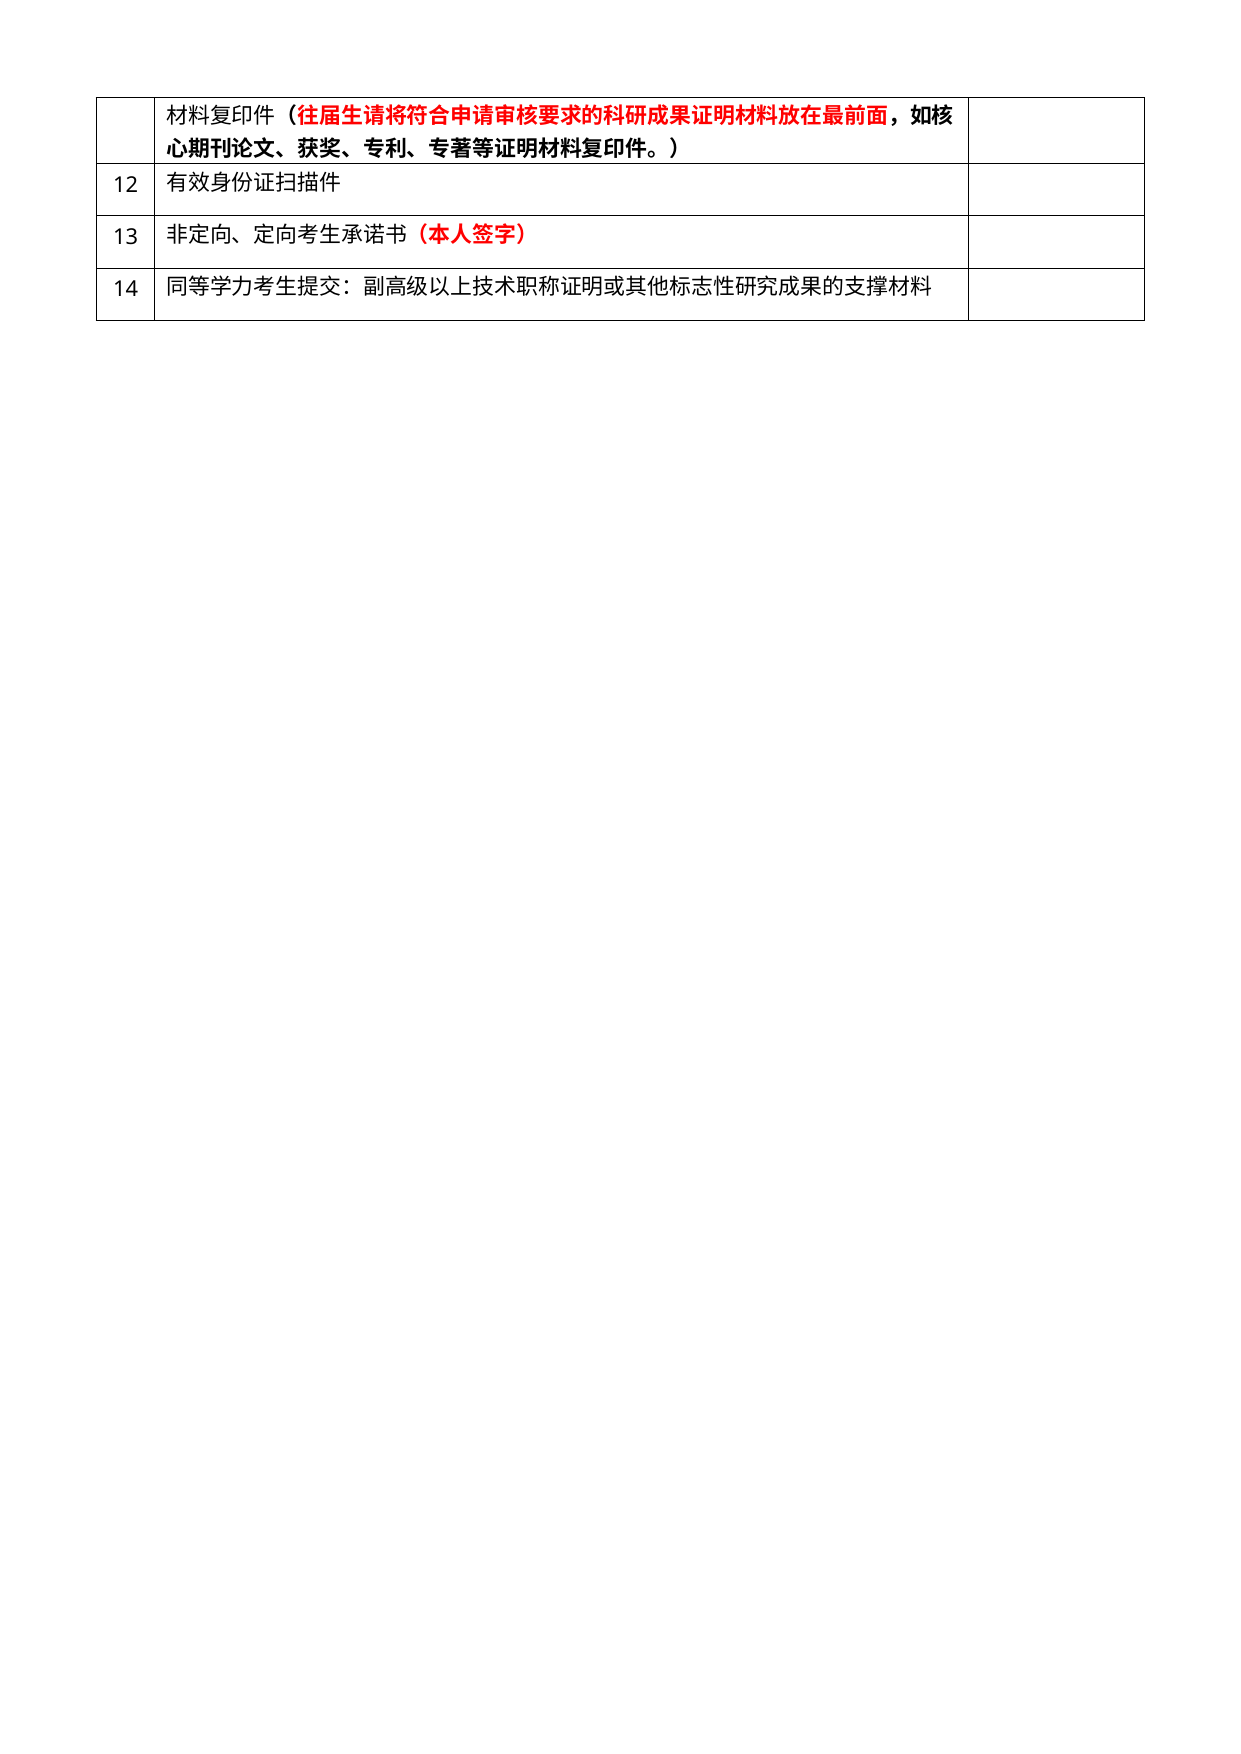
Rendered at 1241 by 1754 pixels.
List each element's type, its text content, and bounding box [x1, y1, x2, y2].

table_cell 12 [97, 164, 154, 215]
table_cell 14 [97, 269, 154, 320]
table_cell [969, 164, 1144, 215]
table_cell 13 [97, 216, 154, 268]
table_cell 同等学力考生提交：副高级以上技术职称证明或其他标志性研究成果的支撑材料 [155, 269, 968, 320]
table_cell [969, 269, 1144, 320]
table_cell 有效身份证扫描件 [155, 164, 968, 215]
table_cell 11 [97, 98, 154, 163]
table_cell 非定向、定向考生承诺书（本人签字） [155, 216, 968, 268]
table_cell [969, 216, 1144, 268]
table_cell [155, 98, 968, 163]
table_cell [969, 98, 1144, 163]
